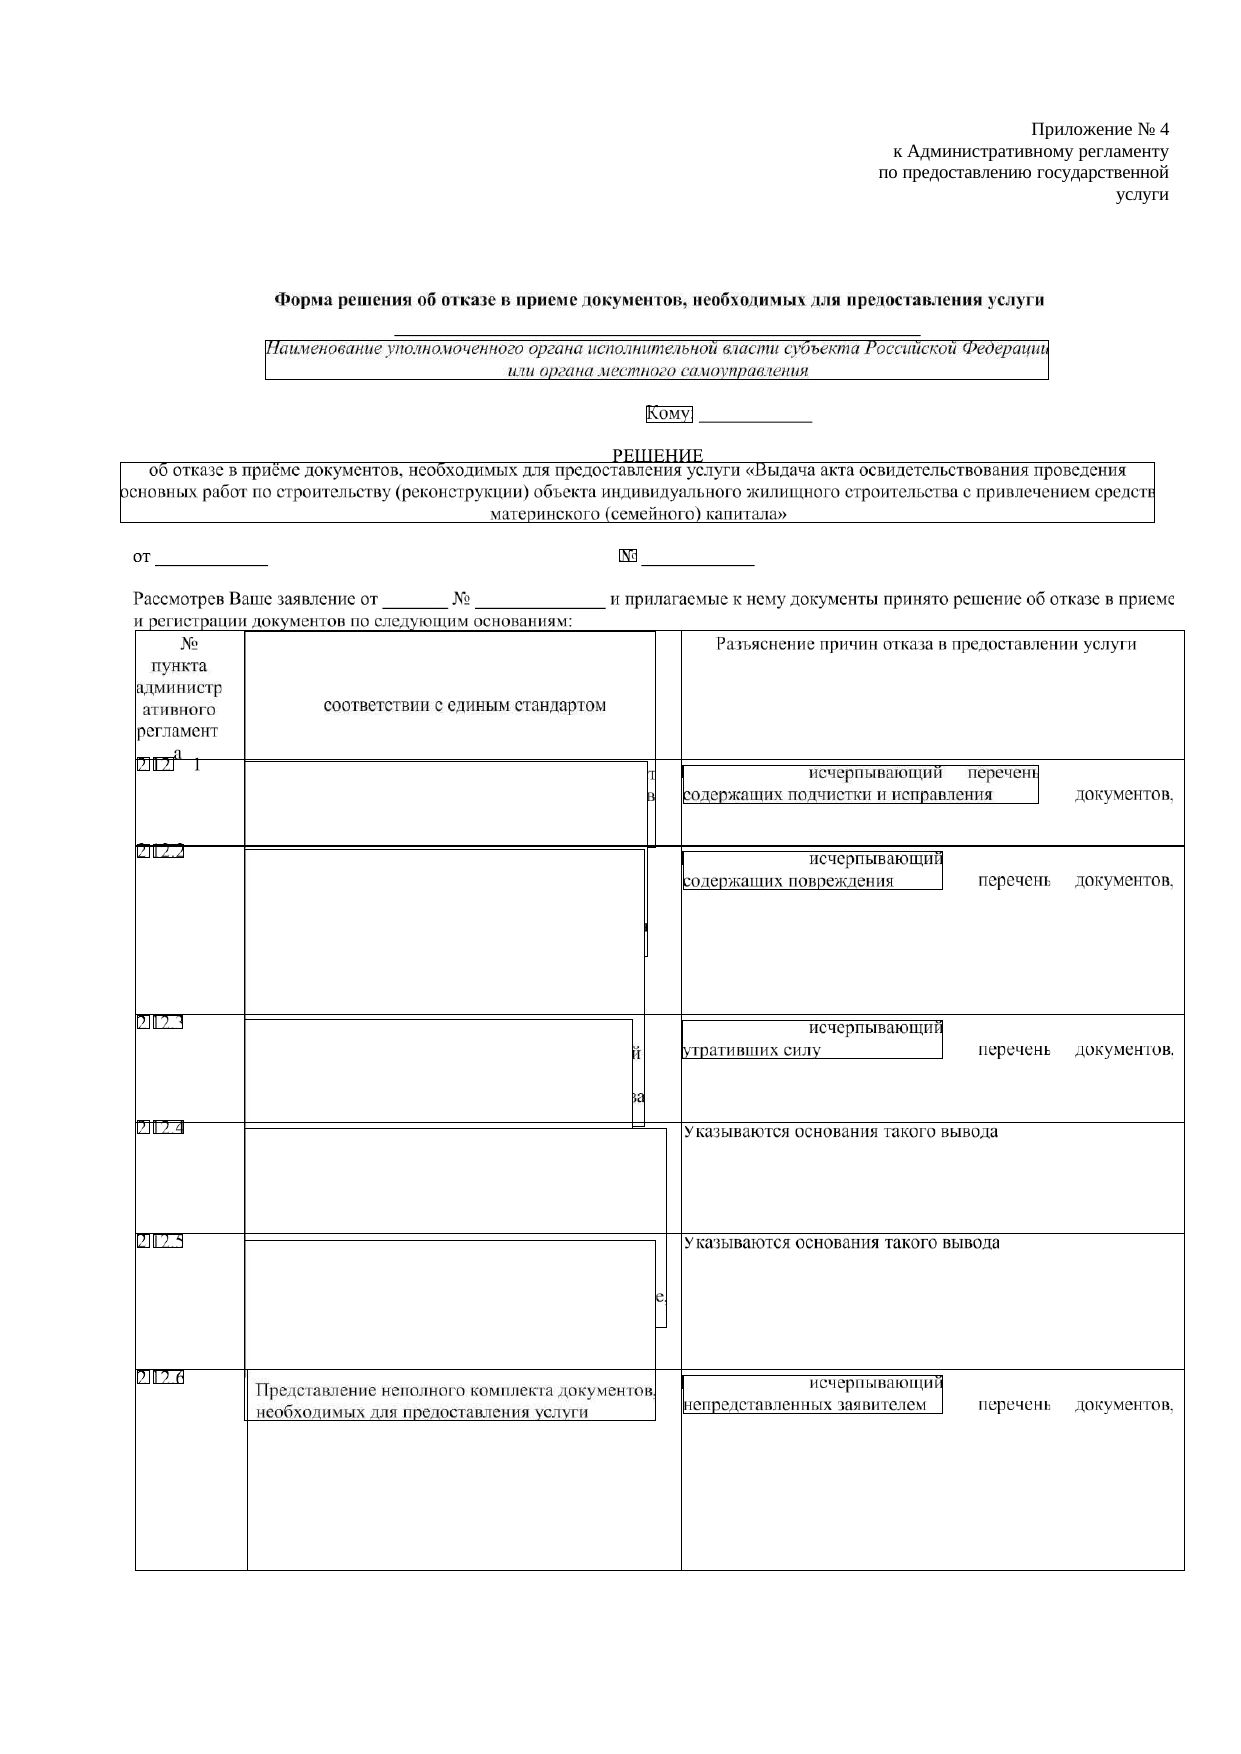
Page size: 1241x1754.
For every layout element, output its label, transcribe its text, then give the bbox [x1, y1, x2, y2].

table_cell [136, 760, 681, 845]
picture [647, 407, 692, 422]
picture [275, 292, 1044, 309]
table_cell [136, 1234, 681, 1369]
text Приложение № 4 к Административному регламенту по предоставлению государственной [873, 118, 1169, 183]
picture [682, 1126, 998, 1139]
table_cell [682, 1015, 1184, 1122]
table_cell [136, 1015, 681, 1122]
picture [1075, 790, 1173, 804]
picture [266, 341, 1048, 379]
picture [133, 591, 1174, 653]
picture [137, 727, 218, 759]
picture [620, 550, 636, 561]
table_cell [682, 1234, 1184, 1369]
picture [121, 463, 1154, 522]
table_cell [682, 760, 1184, 845]
picture [978, 876, 1050, 890]
table_header [136, 631, 681, 759]
picture [137, 662, 222, 715]
table_cell [682, 1123, 1184, 1233]
text услуги [106, 183, 1169, 205]
table_header [682, 631, 1184, 759]
picture [324, 701, 606, 715]
table_cell [248, 1370, 681, 1570]
table_cell [682, 1370, 1184, 1570]
table_cell [682, 847, 1184, 1014]
table_cell [136, 1123, 681, 1233]
picture [1075, 1046, 1173, 1059]
picture [1075, 1401, 1173, 1414]
picture [682, 1237, 1000, 1250]
picture [978, 1046, 1050, 1059]
table_cell [136, 847, 681, 1014]
picture [978, 1401, 1050, 1414]
table_cell [136, 1370, 247, 1570]
picture [1075, 876, 1173, 890]
